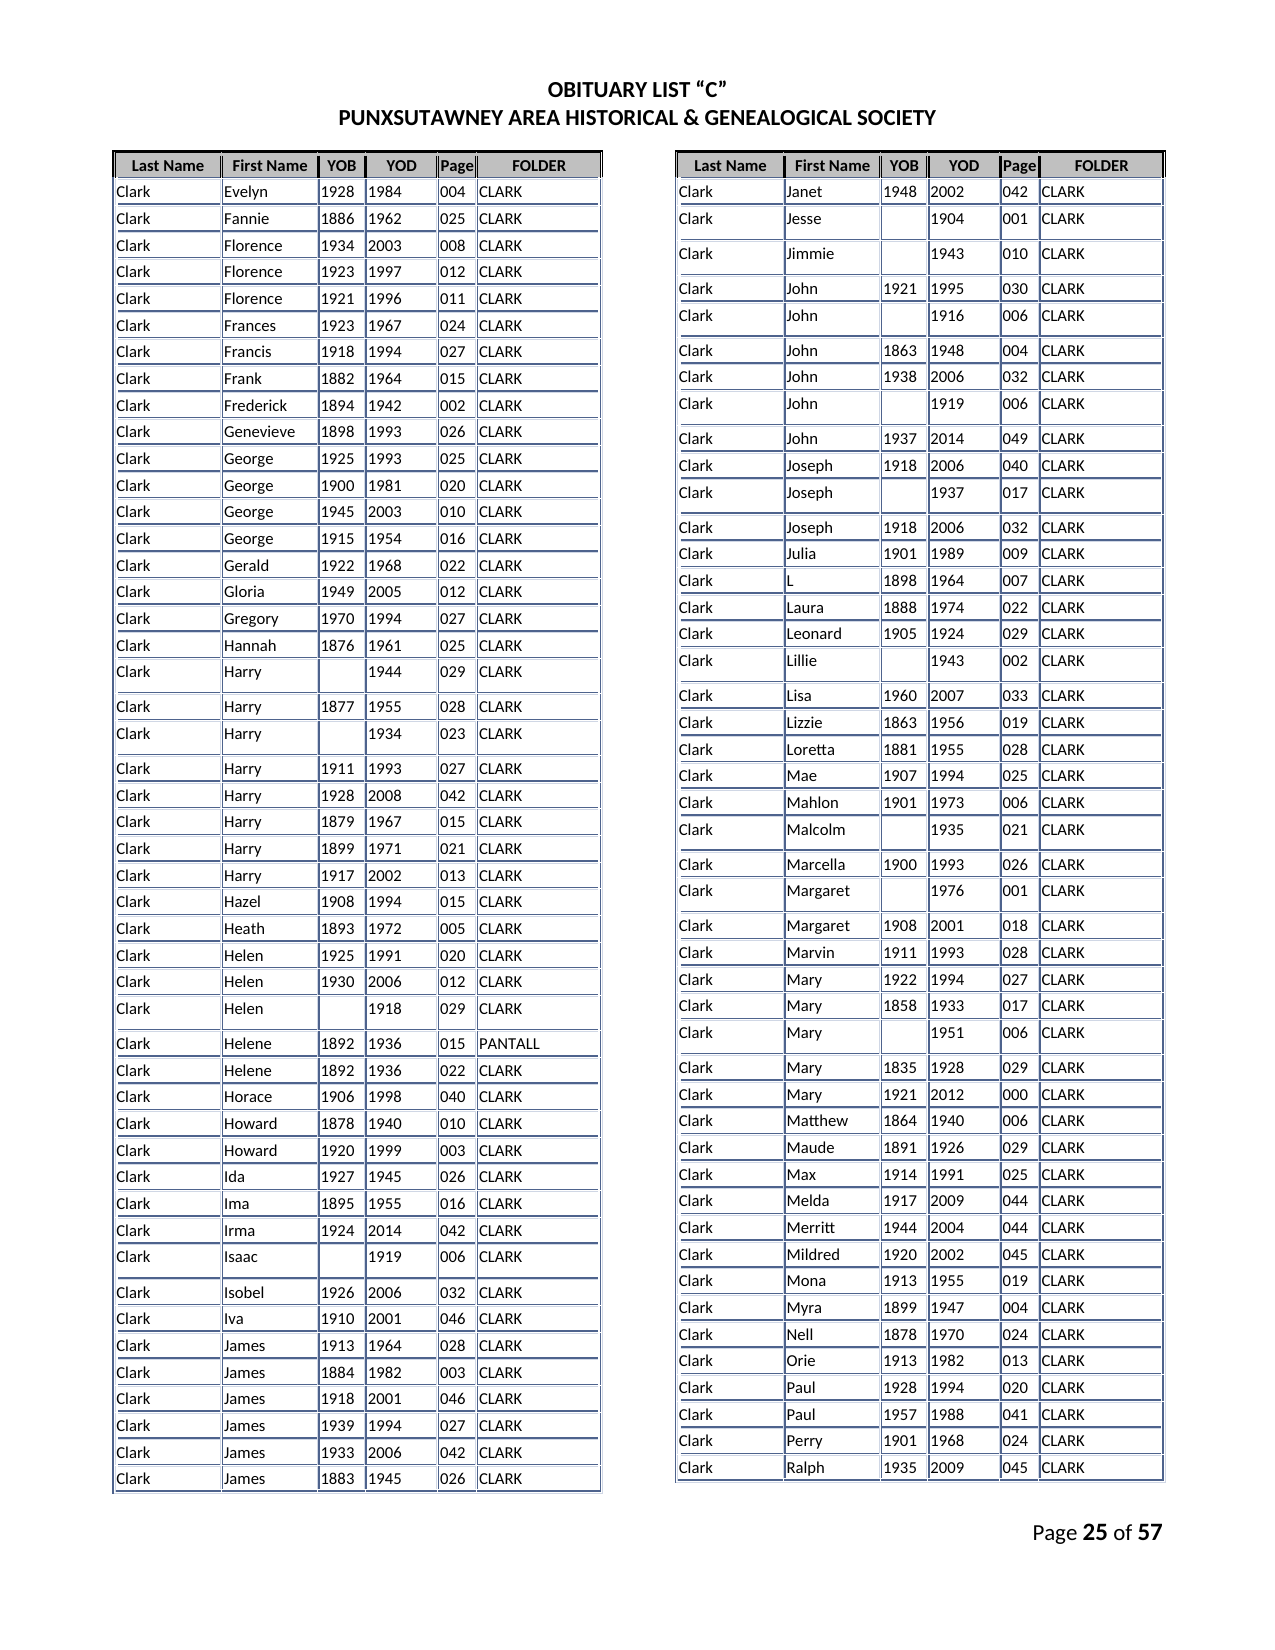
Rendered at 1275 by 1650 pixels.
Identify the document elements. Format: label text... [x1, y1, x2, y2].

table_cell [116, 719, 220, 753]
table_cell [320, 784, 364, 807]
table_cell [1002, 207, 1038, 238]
table_header Last Name [678, 152, 784, 177]
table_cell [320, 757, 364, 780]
table_header Page [1000, 152, 1039, 177]
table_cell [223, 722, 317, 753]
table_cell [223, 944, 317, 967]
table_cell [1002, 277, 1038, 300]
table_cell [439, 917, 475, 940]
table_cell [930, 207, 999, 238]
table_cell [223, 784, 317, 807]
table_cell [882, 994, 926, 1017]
table_header FOLDER [1039, 153, 1162, 177]
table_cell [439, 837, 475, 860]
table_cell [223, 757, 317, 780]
table_header Last Name [116, 153, 222, 177]
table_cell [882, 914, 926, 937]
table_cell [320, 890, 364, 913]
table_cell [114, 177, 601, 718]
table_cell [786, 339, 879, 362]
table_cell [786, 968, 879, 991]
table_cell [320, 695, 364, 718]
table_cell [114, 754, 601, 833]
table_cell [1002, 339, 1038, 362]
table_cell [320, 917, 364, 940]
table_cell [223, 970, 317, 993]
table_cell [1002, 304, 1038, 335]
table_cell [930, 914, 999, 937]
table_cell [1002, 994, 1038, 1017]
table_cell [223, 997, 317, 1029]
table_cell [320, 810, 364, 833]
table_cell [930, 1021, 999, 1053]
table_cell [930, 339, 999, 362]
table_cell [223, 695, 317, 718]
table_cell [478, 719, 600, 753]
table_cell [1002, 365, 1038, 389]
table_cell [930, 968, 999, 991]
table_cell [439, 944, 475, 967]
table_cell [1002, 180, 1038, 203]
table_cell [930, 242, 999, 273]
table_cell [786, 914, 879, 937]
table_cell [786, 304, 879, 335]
table_header First Name [222, 152, 318, 177]
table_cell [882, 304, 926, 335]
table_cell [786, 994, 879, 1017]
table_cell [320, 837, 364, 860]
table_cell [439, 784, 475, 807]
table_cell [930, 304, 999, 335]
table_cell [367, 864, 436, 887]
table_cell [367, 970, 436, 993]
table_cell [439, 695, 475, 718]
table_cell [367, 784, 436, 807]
table_header YOD [365, 153, 438, 177]
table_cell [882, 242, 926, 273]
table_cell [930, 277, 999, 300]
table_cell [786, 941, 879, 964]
table_header Page [438, 153, 477, 177]
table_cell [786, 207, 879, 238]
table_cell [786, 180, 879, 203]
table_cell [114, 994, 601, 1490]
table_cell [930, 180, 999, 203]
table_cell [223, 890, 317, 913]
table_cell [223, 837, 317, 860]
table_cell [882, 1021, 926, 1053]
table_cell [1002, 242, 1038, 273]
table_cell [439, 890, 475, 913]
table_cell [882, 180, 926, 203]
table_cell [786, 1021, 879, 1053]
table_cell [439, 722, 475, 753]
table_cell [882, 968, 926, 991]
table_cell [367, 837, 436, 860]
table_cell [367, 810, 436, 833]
table_header YOD [928, 152, 1000, 177]
table_header YOB [318, 153, 365, 177]
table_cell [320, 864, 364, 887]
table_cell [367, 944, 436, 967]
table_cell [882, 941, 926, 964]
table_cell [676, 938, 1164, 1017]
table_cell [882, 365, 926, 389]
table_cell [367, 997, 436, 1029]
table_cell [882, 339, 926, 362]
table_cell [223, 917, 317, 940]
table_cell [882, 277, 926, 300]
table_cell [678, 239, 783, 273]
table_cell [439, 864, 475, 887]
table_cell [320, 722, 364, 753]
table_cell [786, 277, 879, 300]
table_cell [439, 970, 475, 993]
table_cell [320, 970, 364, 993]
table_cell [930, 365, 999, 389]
table_header FOLDER [477, 153, 600, 177]
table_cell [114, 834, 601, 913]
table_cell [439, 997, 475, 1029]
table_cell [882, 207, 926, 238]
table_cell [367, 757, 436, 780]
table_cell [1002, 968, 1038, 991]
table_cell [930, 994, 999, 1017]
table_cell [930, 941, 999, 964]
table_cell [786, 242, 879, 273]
table_header First Name [784, 153, 881, 177]
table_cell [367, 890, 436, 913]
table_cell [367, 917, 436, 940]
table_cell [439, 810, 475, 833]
table_header YOB [881, 152, 928, 177]
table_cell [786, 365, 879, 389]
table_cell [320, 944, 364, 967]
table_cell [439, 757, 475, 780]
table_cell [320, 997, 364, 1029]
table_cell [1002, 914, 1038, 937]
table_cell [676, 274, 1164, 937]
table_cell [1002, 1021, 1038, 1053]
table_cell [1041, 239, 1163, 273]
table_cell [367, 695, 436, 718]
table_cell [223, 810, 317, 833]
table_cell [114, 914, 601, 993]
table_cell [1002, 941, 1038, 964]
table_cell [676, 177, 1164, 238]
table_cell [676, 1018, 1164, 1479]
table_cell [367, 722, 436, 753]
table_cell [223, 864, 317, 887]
